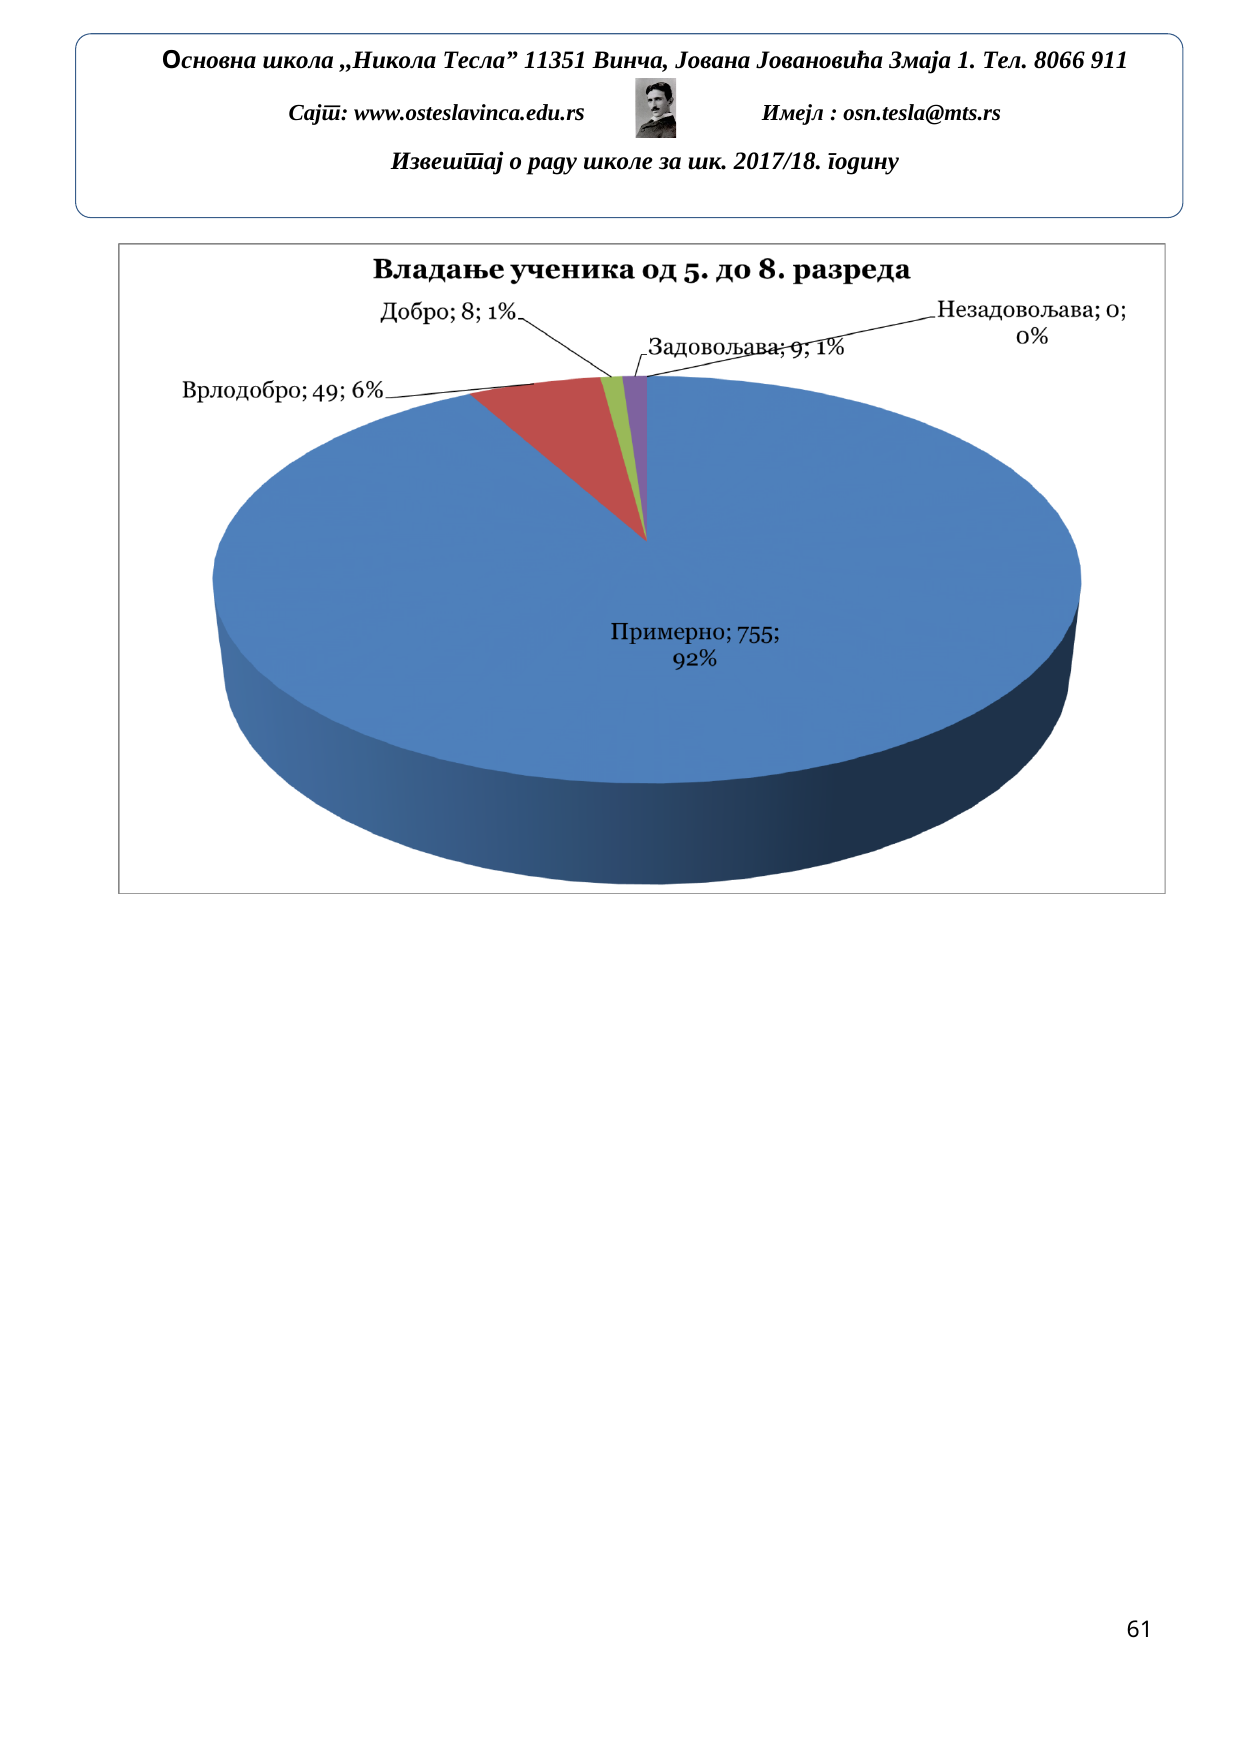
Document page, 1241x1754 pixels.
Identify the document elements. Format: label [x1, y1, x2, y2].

picture [635, 78, 677, 138]
picture [118, 243, 1172, 894]
